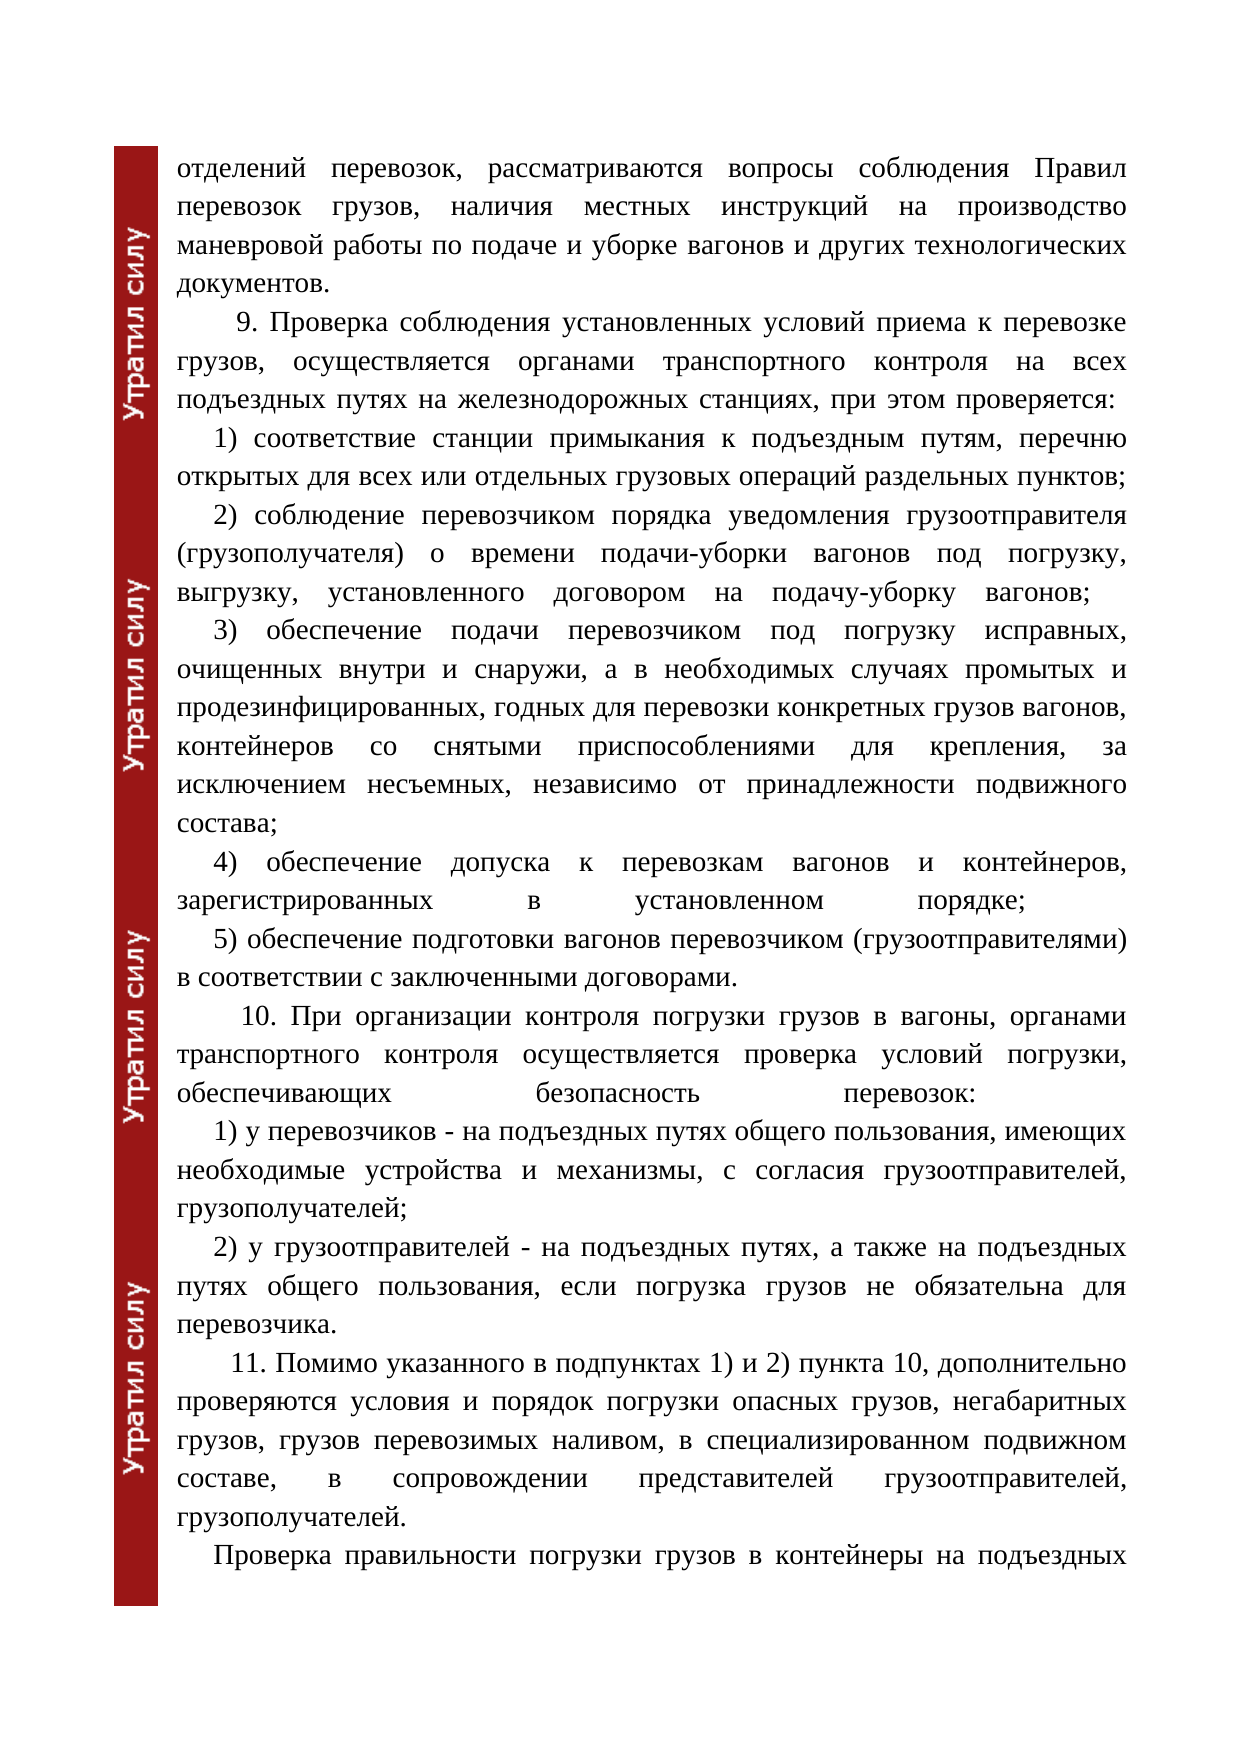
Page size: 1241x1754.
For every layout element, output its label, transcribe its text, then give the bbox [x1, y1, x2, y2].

text 9. Проверка соблюдения установленных условий приема к перевозке грузов, осуществляется органами транспортного контроля на всех подъездных путях на железнодорожных станциях, при этом проверяется: 1) соответствие станции примыкания к подъездным путям, перечню открытых для всех или отдельных грузовых операций раздельных пунктов; 2) соблюдение перевозчиком порядка уведомления грузоотправителя (грузополучателя) о времени подачи-уборки вагонов под погрузку, выгрузку, установленного договором на подачу-уборку вагонов; 3) обеспечение подачи перевозчиком под погрузку исправных, очищенных внутри и снаружи, а в необходимых случаях промытых и продезинфицированных, годных для перевозки конкретных грузов вагонов, контейнеров со снятыми приспособлениями для крепления, за исключением несъемных, независимо от принадлежности подвижного состава; 4) обеспечение допуска к перевозкам вагонов и контейнеров, зарегистрированных в установленном порядке; 5) обеспечение подготовки вагонов перевозчиком (грузоотправителями) в соответствии с заключенными договорами. [112, 304, 1128, 993]
picture [114, 1571, 158, 1606]
text 10. При организации контроля погрузки грузов в вагоны, органами транспортного контроля осуществляется проверка условий погрузки, обеспечивающих безопасность перевозок: 1) у перевозчиков - на подъездных путях общего пользования, имеющих необходимые устройства и механизмы, с согласия грузоотправителей, грузополучателей; 2) у грузоотправителей - на подъездных путях, а также на подъездных путях общего пользования, если погрузка грузов не обязательна для перевозчика. [112, 998, 1128, 1340]
picture [114, 299, 158, 304]
picture [114, 146, 158, 150]
picture [114, 993, 158, 998]
picture [114, 1340, 158, 1345]
